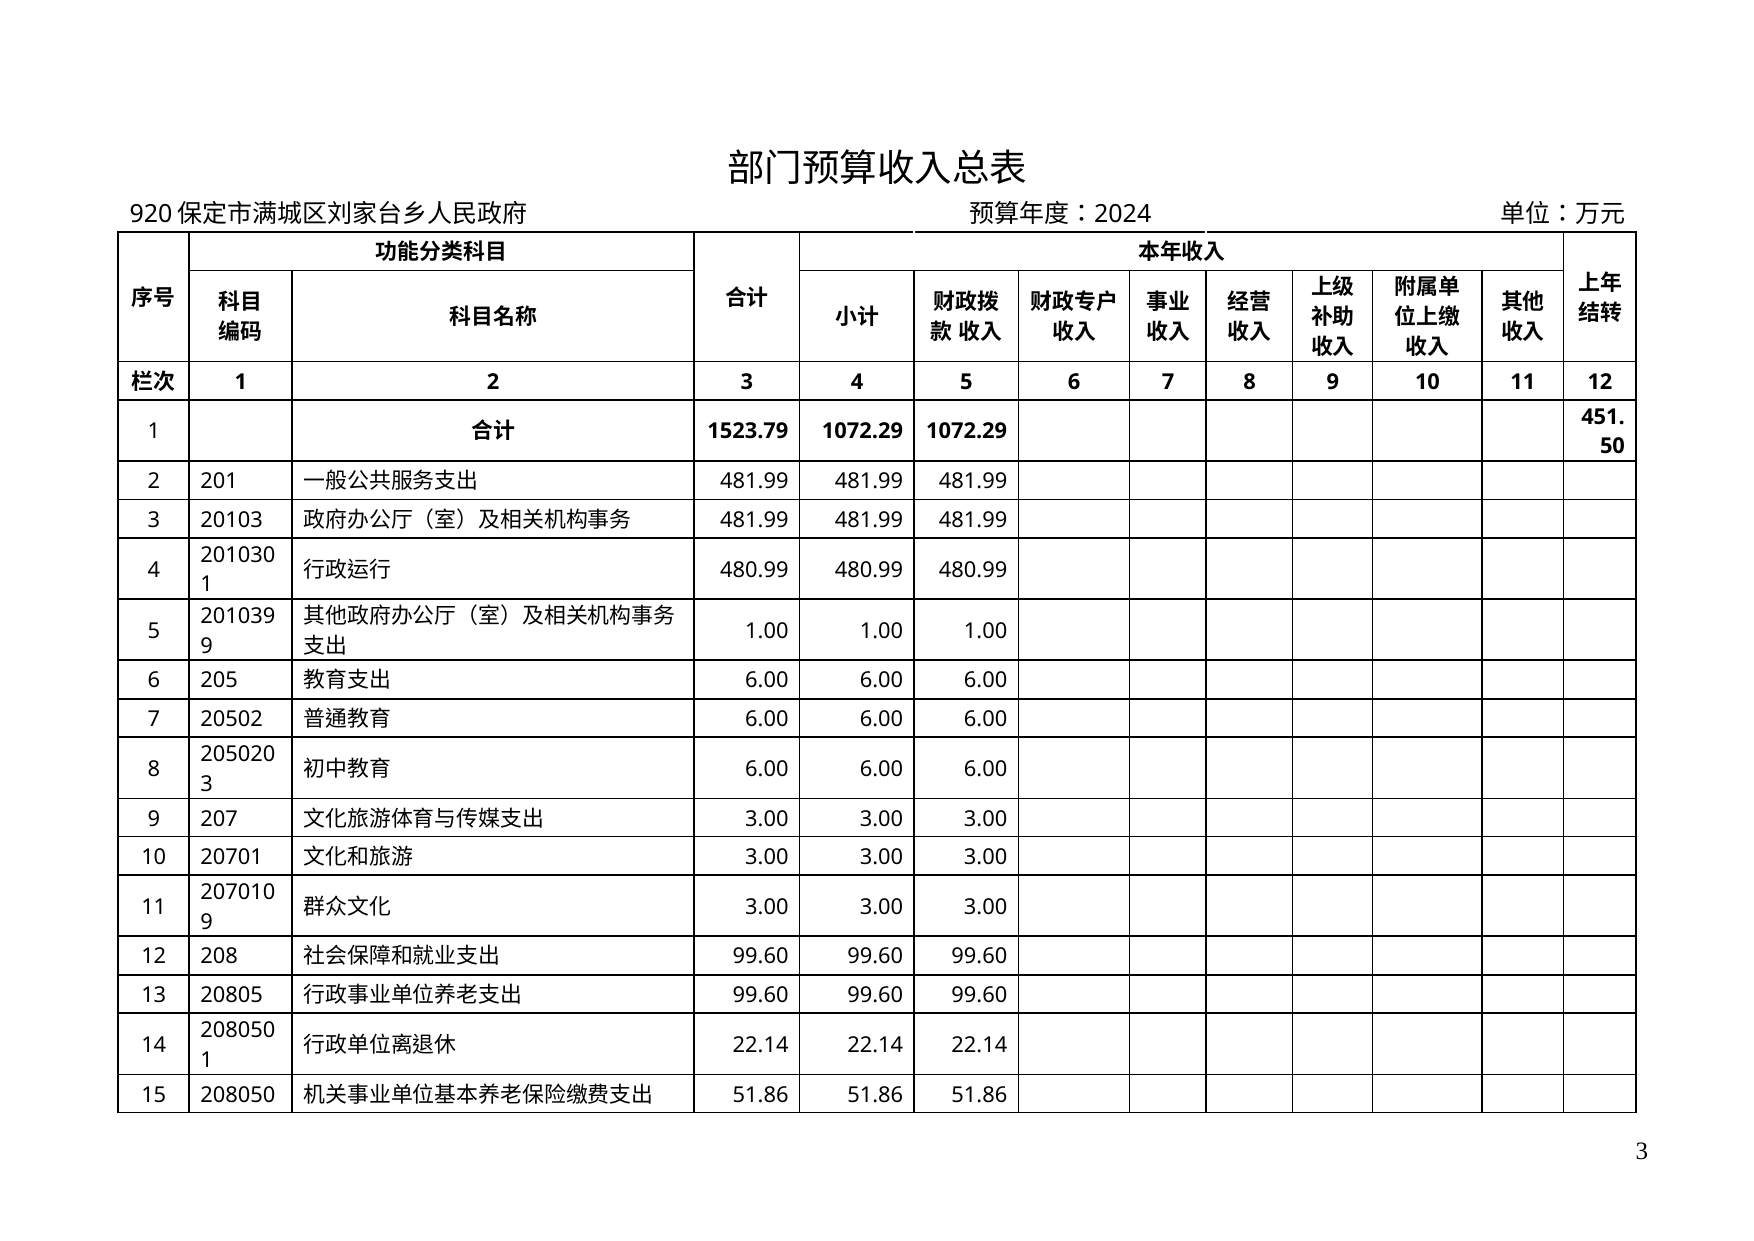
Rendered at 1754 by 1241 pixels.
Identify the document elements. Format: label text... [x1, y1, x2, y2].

table_cell [1373, 1014, 1481, 1073]
table_cell [1293, 876, 1372, 935]
table_cell [1207, 1075, 1292, 1112]
table_cell [1483, 1075, 1563, 1112]
table_cell [1483, 401, 1563, 460]
table_cell 14 [119, 1014, 188, 1073]
table_cell [1564, 700, 1635, 736]
table_cell [1019, 500, 1129, 537]
table_cell 6.00 [695, 738, 799, 797]
table_cell 20103 [190, 500, 291, 537]
table_cell 51.86 [695, 1075, 799, 1112]
table_cell 13 [119, 976, 188, 1012]
table_cell [1019, 1014, 1129, 1073]
table_cell 99.60 [915, 937, 1018, 974]
table_cell 20805 [190, 976, 291, 1012]
table_cell [1564, 876, 1635, 935]
table_cell [1564, 539, 1635, 598]
table_cell [1207, 1014, 1292, 1073]
table_cell 1072.29 [915, 401, 1018, 460]
table_cell 10 [1373, 362, 1481, 399]
table_cell 3 [119, 500, 188, 537]
table_cell [1373, 799, 1481, 836]
table_cell [1293, 401, 1372, 460]
table_cell 行政运行 [293, 539, 693, 598]
table_cell 6.00 [695, 700, 799, 736]
table_cell 22.14 [915, 1014, 1018, 1073]
table_cell 上年结转 [1564, 233, 1635, 361]
table_cell 201 [190, 462, 291, 499]
table_cell [1207, 738, 1292, 797]
table_cell 6.00 [695, 661, 799, 698]
table_cell [190, 401, 291, 460]
table_cell 政府办公厅（室）及相关机构事务 [293, 500, 693, 537]
table_cell 3.00 [695, 799, 799, 836]
table_cell 3.00 [695, 837, 799, 874]
table_cell [1207, 661, 1292, 698]
table_cell 3.00 [695, 876, 799, 935]
table_cell 2050203 [190, 738, 291, 797]
table_cell 480.99 [695, 539, 799, 598]
table_cell 财政拨款 收入 [915, 271, 1018, 361]
table_cell 栏次 [119, 362, 188, 399]
table_cell 8 [119, 738, 188, 797]
table_cell 22.14 [695, 1014, 799, 1073]
table_cell 4 [800, 362, 913, 399]
table_cell 1.00 [915, 600, 1018, 659]
table_cell 3.00 [915, 799, 1018, 836]
table_cell 6.00 [800, 661, 913, 698]
table_cell 481.99 [800, 462, 913, 499]
table_cell 5 [119, 600, 188, 659]
table_cell [1564, 600, 1635, 659]
table_cell 2070109 [190, 876, 291, 935]
table_cell [1293, 500, 1372, 537]
table_cell 经营收入 [1207, 271, 1292, 361]
table_cell 2080501 [190, 1014, 291, 1073]
table_cell [1373, 661, 1481, 698]
table_cell [1293, 600, 1372, 659]
table_cell 480.99 [915, 539, 1018, 598]
text 部门预算收入总表 [106, 142, 1648, 193]
table_cell [1130, 700, 1205, 736]
table_cell [1293, 799, 1372, 836]
table_cell 9 [1293, 362, 1372, 399]
table_cell 481.99 [695, 462, 799, 499]
table_cell 20701 [190, 837, 291, 874]
table_cell [1207, 976, 1292, 1012]
table_cell [1130, 462, 1205, 499]
table_cell 群众文化 [293, 876, 693, 935]
table_cell 2010301 [190, 539, 291, 598]
table_cell 1 [119, 401, 188, 460]
table_cell 51.86 [915, 1075, 1018, 1112]
table_cell [1130, 738, 1205, 797]
table_cell [1207, 500, 1292, 537]
table_cell [1293, 1075, 1372, 1112]
table_cell 3.00 [800, 799, 913, 836]
table_cell [1373, 600, 1481, 659]
table_header 预算年度：2024 [915, 195, 1205, 231]
table_cell [1483, 600, 1563, 659]
table_cell [1564, 799, 1635, 836]
table_cell [1207, 837, 1292, 874]
table_cell 6.00 [800, 738, 913, 797]
table_cell 10 [119, 837, 188, 874]
table_cell 481.99 [800, 500, 913, 537]
table_cell 481.99 [915, 462, 1018, 499]
table_cell [1019, 799, 1129, 836]
table_cell [1564, 462, 1635, 499]
table_cell 普通教育 [293, 700, 693, 736]
table_cell 小计 [800, 271, 913, 361]
table_cell [1373, 876, 1481, 935]
table_cell [1564, 661, 1635, 698]
table_cell [1130, 600, 1205, 659]
table_cell [1019, 738, 1129, 797]
table_cell [1483, 661, 1563, 698]
table_cell 99.60 [695, 937, 799, 974]
table_cell 本年收入 [800, 233, 1563, 270]
table_cell 1 [190, 362, 291, 399]
table_cell [1483, 1014, 1563, 1073]
table_cell 20502 [190, 700, 291, 736]
table_cell 科目 编码 [190, 271, 291, 361]
table_cell [1019, 876, 1129, 935]
table_cell 3.00 [800, 876, 913, 935]
table_cell [1564, 1014, 1635, 1073]
table_cell 1523.79 [695, 401, 799, 460]
table_cell 3 [695, 362, 799, 399]
table_cell 8 [1207, 362, 1292, 399]
table_cell [1373, 837, 1481, 874]
table_cell 5 [915, 362, 1018, 399]
table_cell 社会保障和就业支出 [293, 937, 693, 974]
table_cell [1207, 700, 1292, 736]
table_cell 2 [293, 362, 693, 399]
table_cell 6.00 [915, 700, 1018, 736]
table_cell 9 [119, 799, 188, 836]
table_cell 99.60 [800, 976, 913, 1012]
table_cell [1373, 700, 1481, 736]
table_cell [1130, 661, 1205, 698]
table_cell 7 [1130, 362, 1205, 399]
table_cell 序号 [119, 233, 188, 361]
table_cell [1207, 799, 1292, 836]
table_cell [1207, 600, 1292, 659]
table_cell [1373, 401, 1481, 460]
table_cell 行政事业单位养老支出 [293, 976, 693, 1012]
table_cell 科目名称 [293, 271, 693, 361]
table_cell 3.00 [915, 837, 1018, 874]
table_cell 15 [119, 1075, 188, 1112]
table_cell [1019, 600, 1129, 659]
table_cell 7 [119, 700, 188, 736]
table_cell [1483, 799, 1563, 836]
table_cell 205 [190, 661, 291, 698]
table_cell 3.00 [915, 876, 1018, 935]
table_cell 208 [190, 937, 291, 974]
table_cell [1564, 1075, 1635, 1112]
table_cell 207 [190, 799, 291, 836]
table_cell 6.00 [800, 700, 913, 736]
table_cell [1130, 500, 1205, 537]
table_cell 451.50 [1564, 401, 1635, 460]
table_cell [1207, 539, 1292, 598]
table_cell 1.00 [800, 600, 913, 659]
table_cell 6.00 [915, 661, 1018, 698]
table_cell 文化旅游体育与传媒支出 [293, 799, 693, 836]
table_cell 1072.29 [800, 401, 913, 460]
table_cell 1.00 [695, 600, 799, 659]
table_cell [1130, 539, 1205, 598]
table_cell 481.99 [695, 500, 799, 537]
table_header 920保定市满城区刘家台乡人民政府 [119, 195, 913, 231]
table_cell [1019, 937, 1129, 974]
table_cell [1130, 976, 1205, 1012]
table_cell [1130, 937, 1205, 974]
table_cell [1564, 937, 1635, 974]
table_cell [1207, 401, 1292, 460]
table_cell 51.86 [800, 1075, 913, 1112]
table_cell [1564, 976, 1635, 1012]
table_cell [1130, 401, 1205, 460]
table_cell 行政单位离退休 [293, 1014, 693, 1073]
table_header 单位：万元 [1207, 195, 1635, 231]
table_cell [1130, 1075, 1205, 1112]
table_cell [1293, 937, 1372, 974]
table_cell [1564, 738, 1635, 797]
table_cell [1130, 837, 1205, 874]
table_cell [1130, 1014, 1205, 1073]
table_cell 合计 [695, 233, 799, 361]
table_cell 2 [119, 462, 188, 499]
table_cell [1483, 837, 1563, 874]
table_cell 481.99 [915, 500, 1018, 537]
table_cell 6.00 [915, 738, 1018, 797]
table_cell [1483, 738, 1563, 797]
table_cell 99.60 [695, 976, 799, 1012]
table_cell [1019, 539, 1129, 598]
table_cell [1564, 837, 1635, 874]
table_cell [1207, 937, 1292, 974]
table_cell 22.14 [800, 1014, 913, 1073]
table_cell [1130, 799, 1205, 836]
table_cell 99.60 [915, 976, 1018, 1012]
table_cell [1373, 937, 1481, 974]
table_cell [1293, 462, 1372, 499]
table_cell [1373, 462, 1481, 499]
table_cell 3.00 [800, 837, 913, 874]
table_cell [1293, 1014, 1372, 1073]
table_cell [1293, 661, 1372, 698]
table_cell 合计 [293, 401, 693, 460]
table_cell [1293, 976, 1372, 1012]
table_cell 一般公共服务支出 [293, 462, 693, 499]
table_cell 附属单位上缴收入 [1373, 271, 1481, 361]
table_cell 12 [119, 937, 188, 974]
table_cell [1483, 462, 1563, 499]
table_cell [1483, 700, 1563, 736]
table_cell [1019, 401, 1129, 460]
table_cell 上级补助收入 [1293, 271, 1372, 361]
table_cell 财政专户 收入 [1019, 271, 1129, 361]
table_cell 2080505 [190, 1075, 291, 1112]
table_cell 教育支出 [293, 661, 693, 698]
table_cell 11 [119, 876, 188, 935]
table_cell 99.60 [800, 937, 913, 974]
table_cell [1293, 539, 1372, 598]
table_cell [1207, 462, 1292, 499]
table_cell [1019, 700, 1129, 736]
table_cell 功能分类科目 [190, 233, 693, 270]
table_cell [1019, 1075, 1129, 1112]
table_cell 其他政府办公厅（室）及相关机构事务支出 [293, 600, 693, 659]
table_cell [1019, 661, 1129, 698]
table_cell [1373, 500, 1481, 537]
table_cell [1483, 539, 1563, 598]
table_cell [1130, 876, 1205, 935]
table_cell [1293, 837, 1372, 874]
table_cell [1373, 976, 1481, 1012]
table_cell 480.99 [800, 539, 913, 598]
table_cell 6 [1019, 362, 1129, 399]
table_cell [1373, 539, 1481, 598]
table_cell [1373, 1075, 1481, 1112]
table_cell [1483, 500, 1563, 537]
table_cell 4 [119, 539, 188, 598]
table_cell [1019, 837, 1129, 874]
table_cell 12 [1564, 362, 1635, 399]
table_cell 文化和旅游 [293, 837, 693, 874]
table_cell 6 [119, 661, 188, 698]
table_cell [1483, 876, 1563, 935]
table_cell [1373, 738, 1481, 797]
table_cell [1293, 700, 1372, 736]
table_cell [1207, 876, 1292, 935]
table_cell 其他收入 [1483, 271, 1563, 361]
table_cell 机关事业单位基本养老保险缴费支出 [293, 1075, 693, 1112]
table_cell 初中教育 [293, 738, 693, 797]
table_cell [1564, 500, 1635, 537]
table_cell 2010399 [190, 600, 291, 659]
table_cell [1293, 738, 1372, 797]
table_cell [1019, 462, 1129, 499]
table_cell [1019, 976, 1129, 1012]
table_cell 11 [1483, 362, 1563, 399]
table_cell [1483, 976, 1563, 1012]
table_cell [1483, 937, 1563, 974]
table_cell 事业收入 [1130, 271, 1205, 361]
